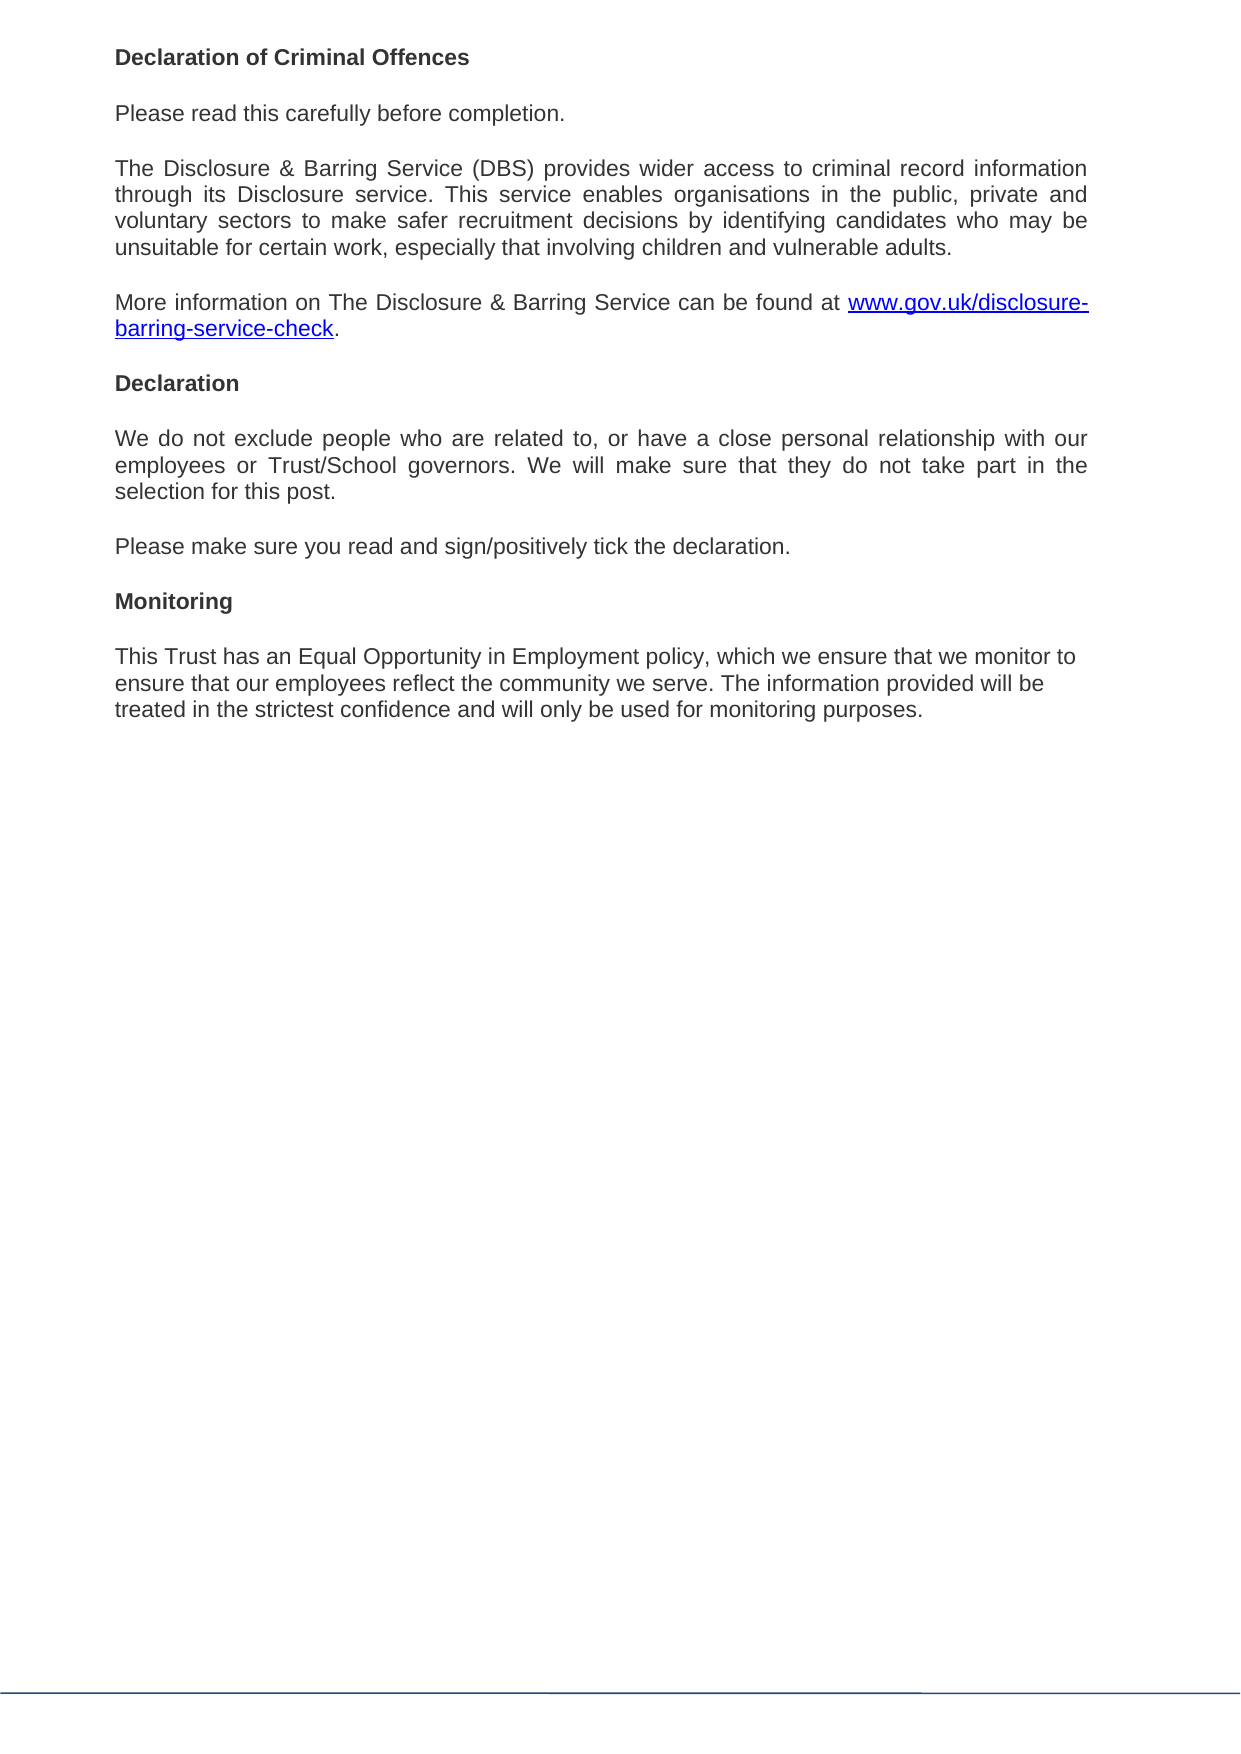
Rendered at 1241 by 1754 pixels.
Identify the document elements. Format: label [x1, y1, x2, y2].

table_cell [115, 44, 1100, 751]
